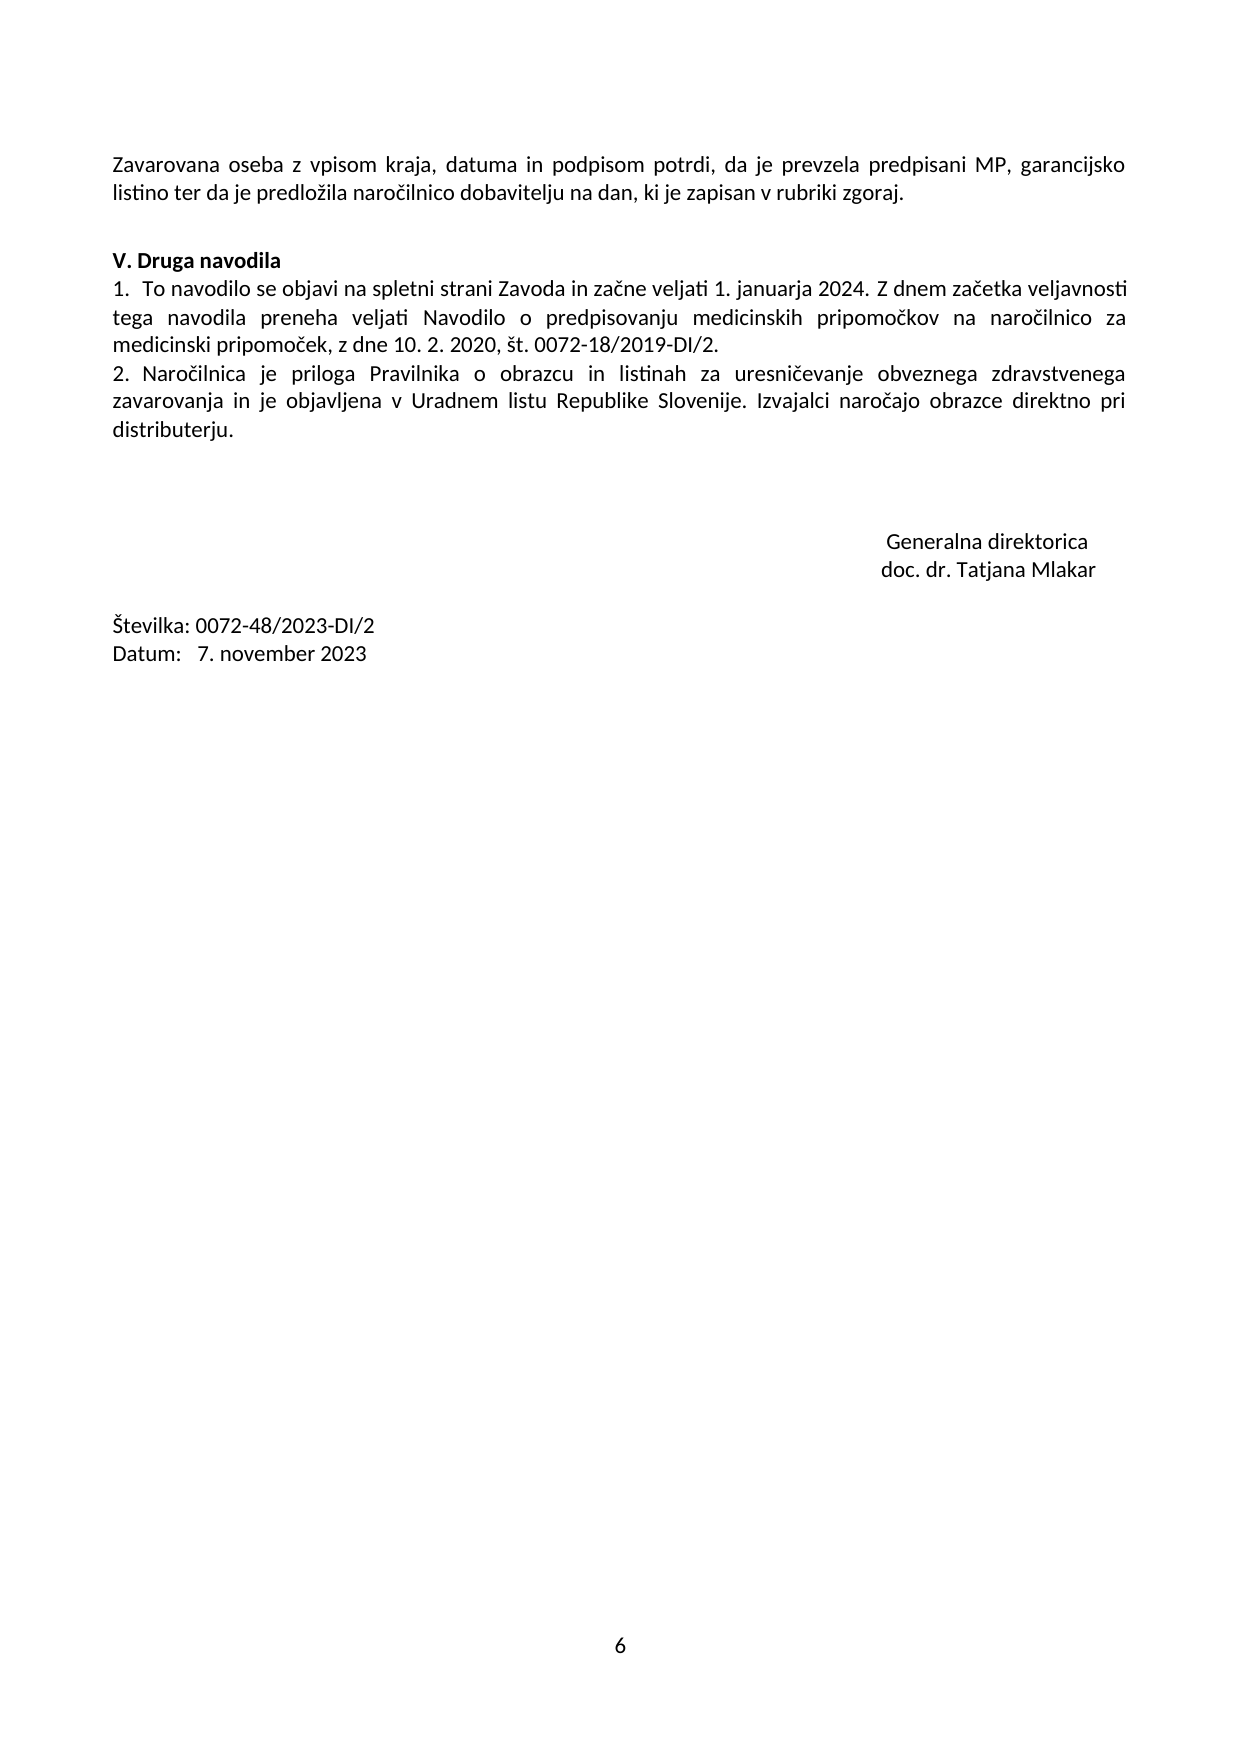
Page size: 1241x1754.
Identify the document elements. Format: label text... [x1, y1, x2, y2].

text V. Druga navodila [112, 247, 1128, 274]
text doc. dr. Tatjana Mlakar [112, 555, 1128, 583]
text Številka: 0072-48/2023-DI/2 [112, 611, 1128, 639]
text Generalna direktorica [112, 527, 1128, 555]
text Zavarovana oseba z vpisom kraja, datuma in podpisom potrdi, da je prevzela predpisani MP, garancijsko listino ter da je predložila naročilnico dobavitelju na dan, ki je zapisan v rubriki zgoraj. [112, 150, 1128, 206]
text Datum: 7. november 2023 [112, 639, 1128, 667]
list Naročilnica je priloga Pravilnika o obrazcu in listinah za uresničevanje obveznega zdravstvenega zavarovanja in je objavljena v Uradnem listu Republike Slovenije. Izvajalci naročajo obrazce direktno pri distributerju. [112, 359, 1128, 443]
list To navodilo se objavi na spletni strani Zavoda in začne veljati 1. januarja 2024. Z dnem začetka veljavnosti tega navodila preneha veljati Navodilo o predpisovanju medicinskih pripomočkov na naročilnico za medicinski pripomoček, z dne 10. 2. 2020, št. 0072-18/2019-DI/2. [112, 274, 1128, 359]
